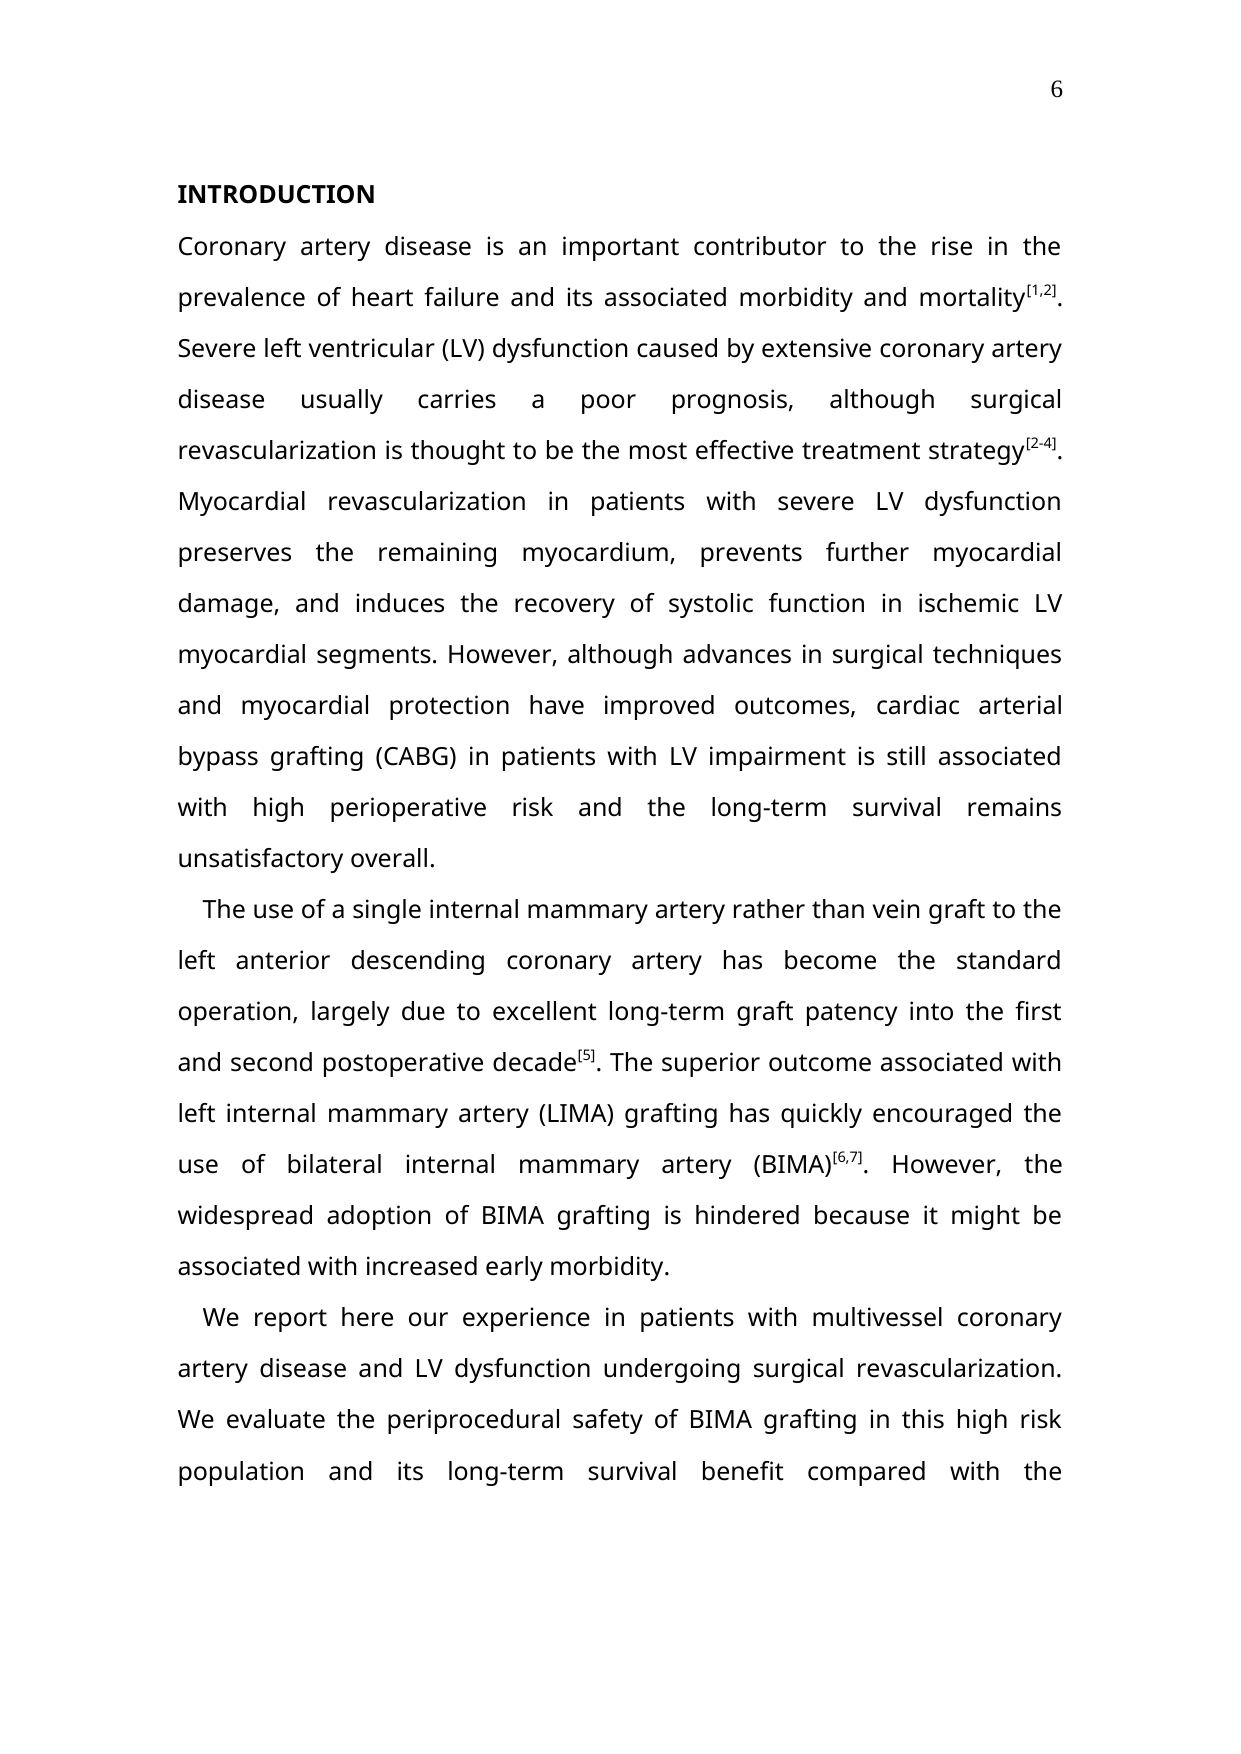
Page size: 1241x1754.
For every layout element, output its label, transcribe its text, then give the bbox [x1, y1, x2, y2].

text The use of a single internal mammary artery rather than vein graft to the left anterior descending coronary artery has become the standard operation, largely due to excellent long-term graft patency into the first and second postoperative decade[5]. The superior outcome associated with left internal mammary artery (LIMA) grafting has quickly encouraged the use of bilateral internal mammary artery (BIMA)[6,7]. However, the widespread adoption of BIMA grafting is hindered because it might be associated with increased early morbidity. [177, 892, 1063, 1283]
text Coronary artery disease is an important contributor to the rise in the prevalence of heart failure and its associated morbidity and mortality[1,2]. Severe left ventricular (LV) dysfunction caused by extensive coronary artery disease usually carries a poor prognosis, although surgical revascularization is thought to be the most effective treatment strategy[2-4]. Myocardial revascularization in patients with severe LV dysfunction preserves the remaining myocardium, prevents further myocardial damage, and induces the recovery of systolic function in ischemic LV myocardial segments. However, although advances in surgical techniques and myocardial protection have improved outcomes, cardiac arterial bypass grafting (CABG) in patients with LV impairment is still associated with high perioperative risk and the long-term survival remains unsatisfactory overall. [177, 228, 1063, 875]
text INTRODUCTION [177, 177, 1063, 211]
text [177, 1300, 1063, 1487]
